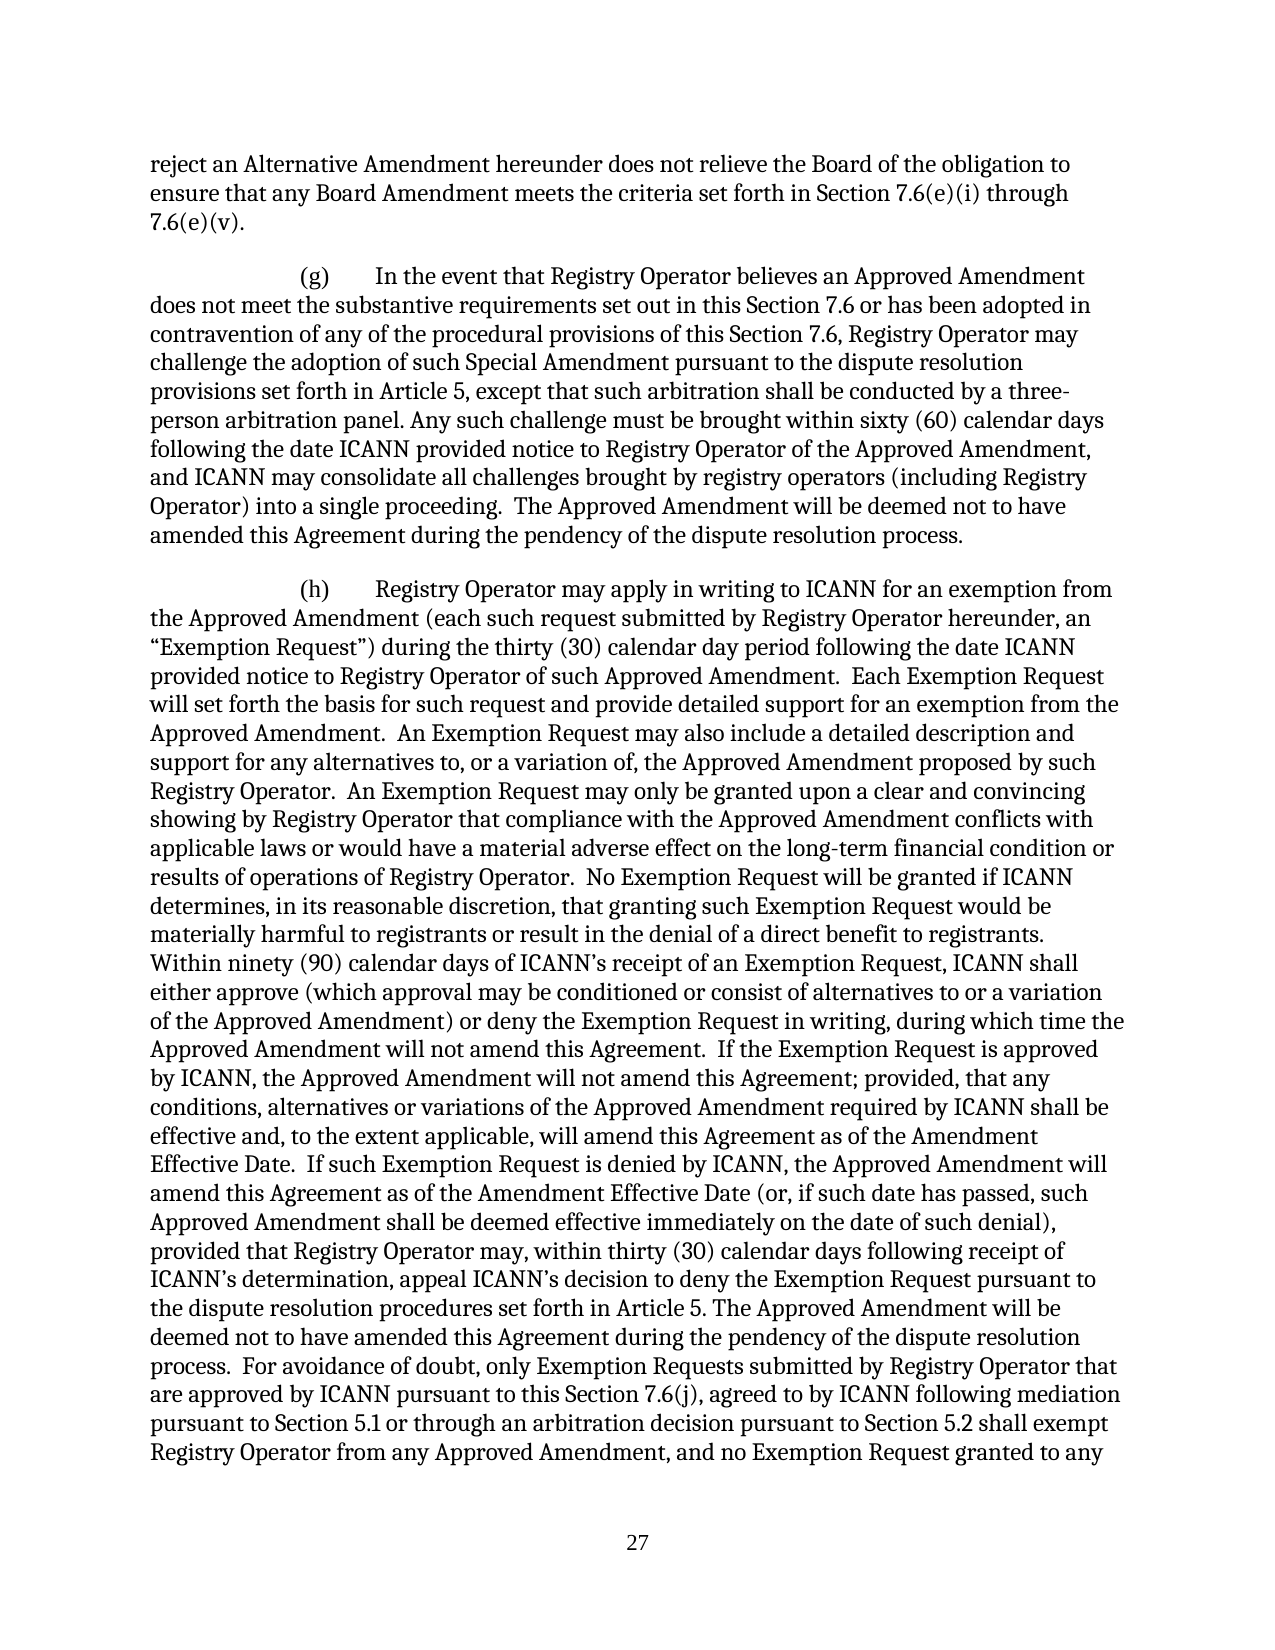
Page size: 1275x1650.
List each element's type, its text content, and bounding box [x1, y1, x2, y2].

list In the event that Registry Operator believes an Approved Amendment does not meet the substantive requirements set out in this Section 7.6 or has been adopted in contravention of any of the procedural provisions of this Section 7.6, Registry Operator may challenge the adoption of such Special Amendment pursuant to the dispute resolution provisions set forth in Article 5, except that such arbitration shall be conducted by a three-person arbitration panel. Any such challenge must be brought within sixty (60) calendar days following the date ICANN provided notice to Registry Operator of the Approved Amendment, and ICANN may consolidate all challenges brought by registry operators (including Registry Operator) into a single proceeding. The Approved Amendment will be deemed not to have amended this Agreement during the pendency of the dispute resolution process. [150, 261, 1125, 549]
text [150, 150, 1125, 236]
